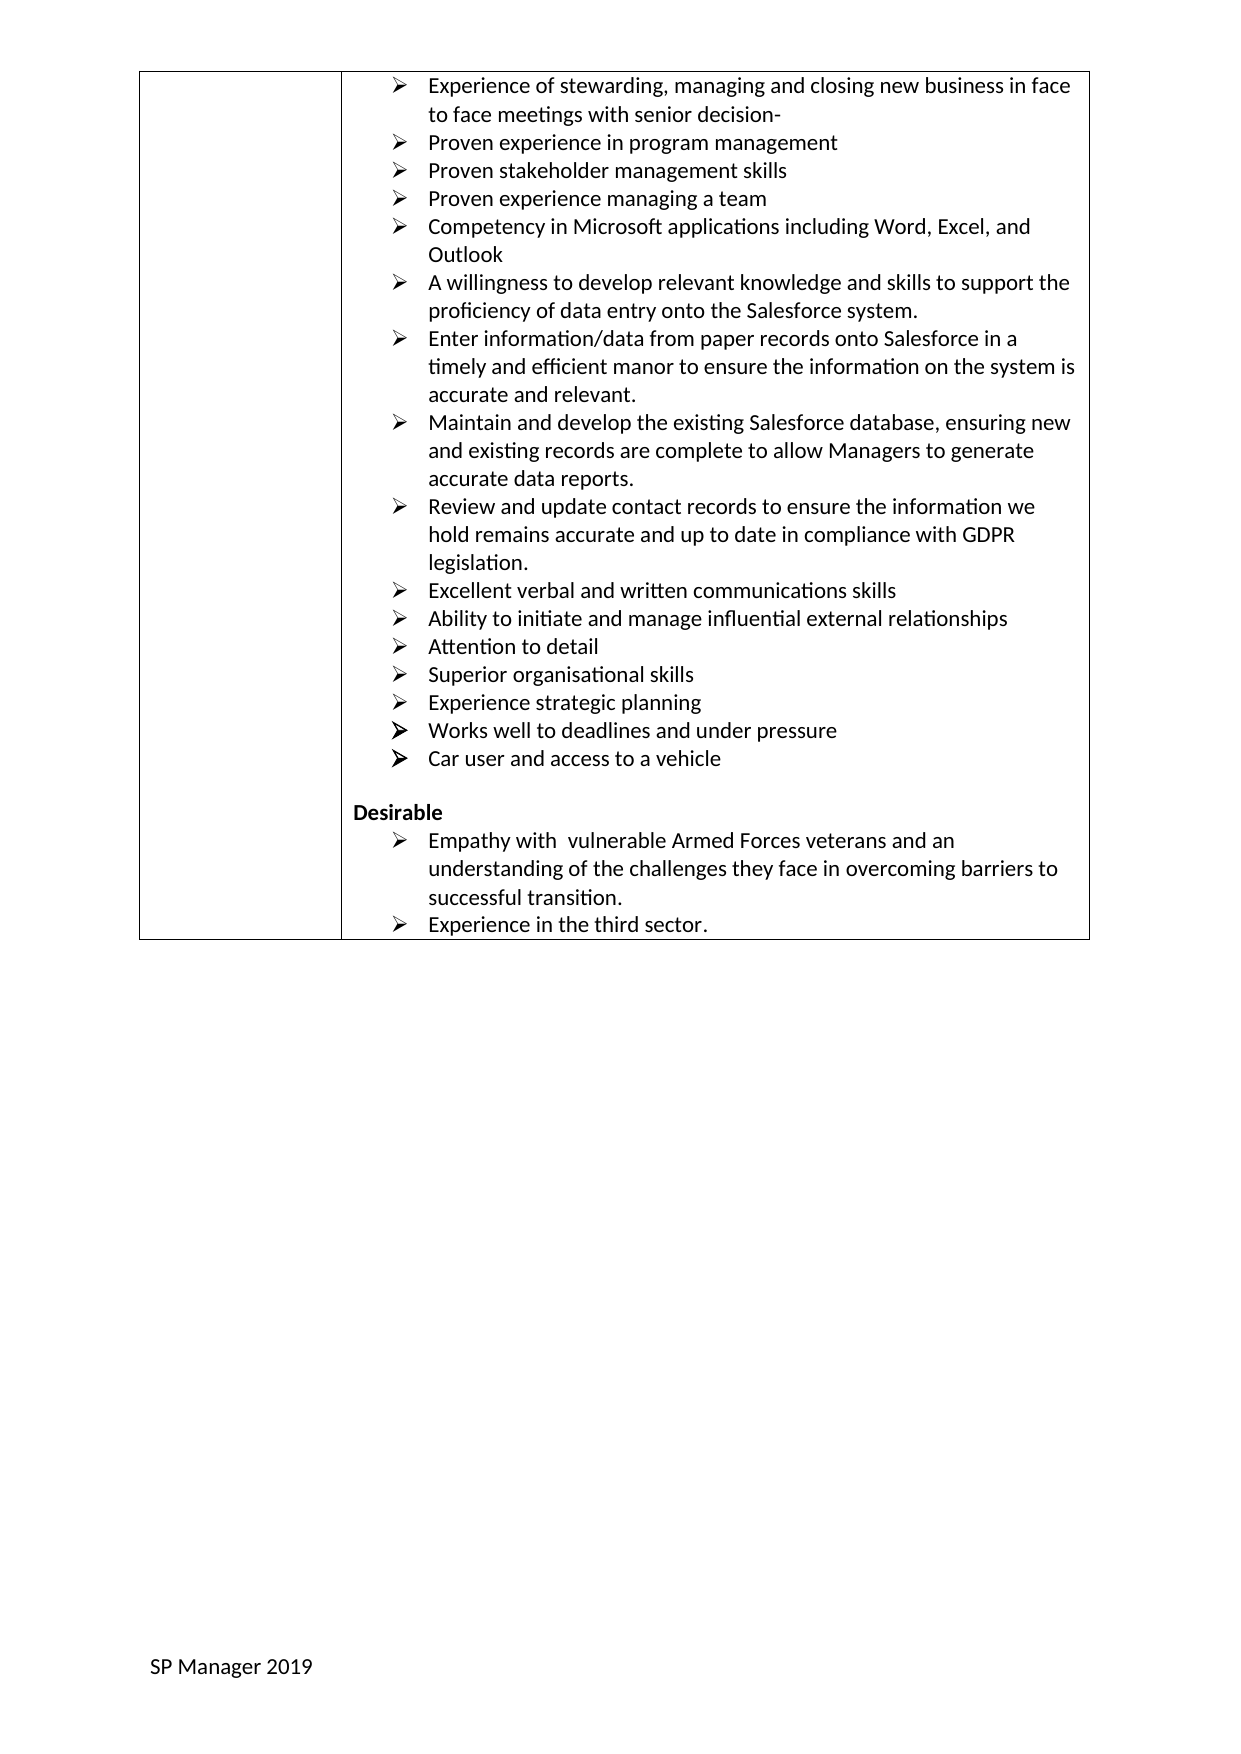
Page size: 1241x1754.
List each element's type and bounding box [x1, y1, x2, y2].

table_cell [140, 72, 341, 939]
table_cell [342, 72, 1089, 939]
